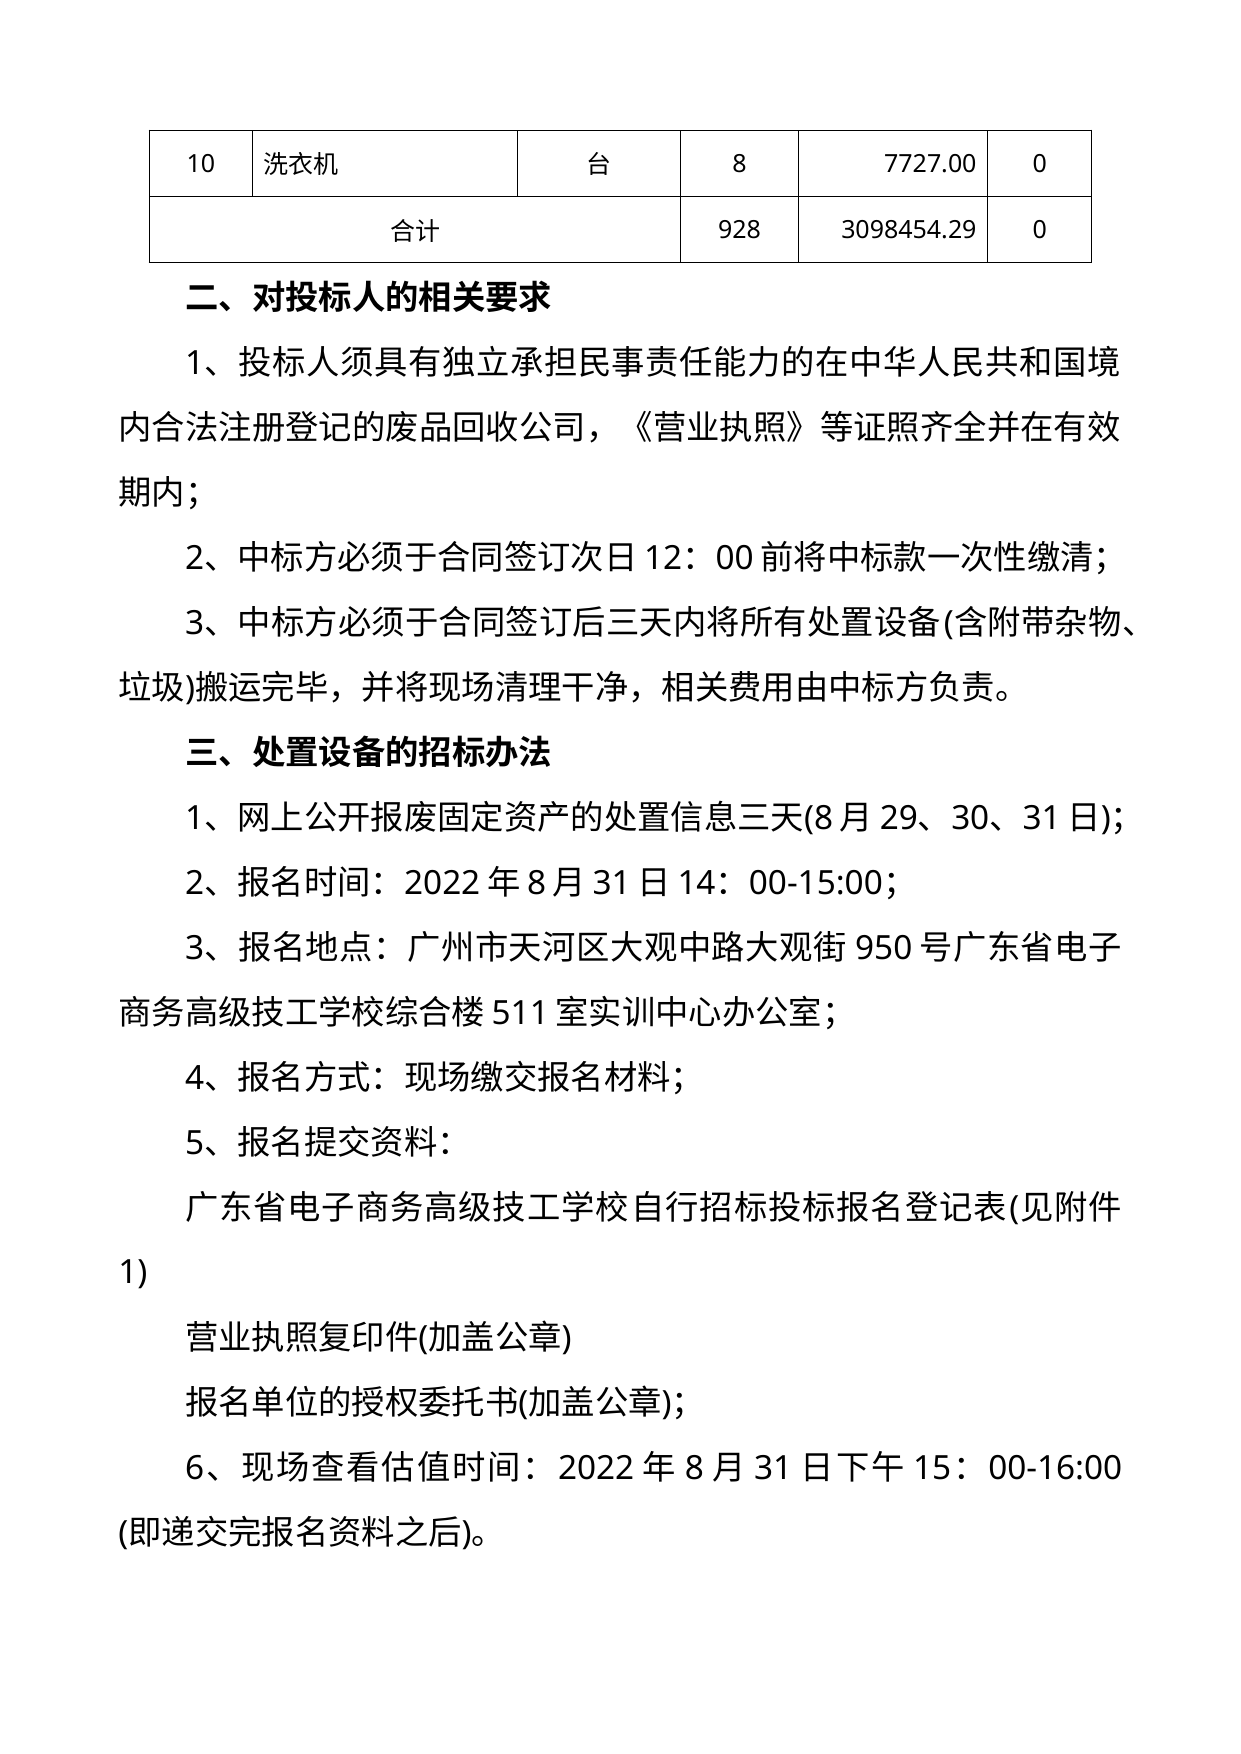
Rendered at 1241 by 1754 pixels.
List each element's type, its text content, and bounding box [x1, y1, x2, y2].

text 1、网上公开报废固定资产的处置信息三天(8月29、30、31日)； [118, 783, 1122, 848]
text 2、报名时间：2022年8月31日14：00-15:00； [118, 848, 1122, 913]
table_cell 8 [681, 131, 798, 196]
table_cell 台 [518, 131, 680, 196]
table_cell 0 [988, 197, 1091, 262]
table_cell 3098454.29 [799, 197, 987, 262]
text 3、中标方必须于合同签订后三天内将所有处置设备(含附带杂物、垃圾)搬运完毕，并将现场清理干净，相关费用由中标方负责。 [118, 588, 1122, 718]
text 三、处置设备的招标办法 [118, 718, 1122, 783]
text 5、报名提交资料： [118, 1108, 1122, 1173]
text 广东省电子商务高级技工学校自行招标投标报名登记表(见附件1) [118, 1173, 1122, 1303]
table_cell 0 [988, 131, 1091, 196]
table_cell 合计 [150, 197, 680, 262]
table_cell 928 [681, 197, 798, 262]
text 3、报名地点：广州市天河区大观中路大观街950号广东省电子商务高级技工学校综合楼511室实训中心办公室； [118, 913, 1122, 1043]
text 4、报名方式：现场缴交报名材料； [118, 1043, 1122, 1108]
text 6、现场查看估值时间：2022年8月31日下午15：00-16:00 (即递交完报名资料之后)。 [118, 1433, 1122, 1563]
text 营业执照复印件(加盖公章) [118, 1303, 1122, 1368]
table_cell 10 [150, 131, 252, 196]
text 二、对投标人的相关要求 [118, 263, 1122, 328]
text 2、中标方必须于合同签订次日12：00前将中标款一次性缴清； [118, 523, 1122, 588]
text 报名单位的授权委托书(加盖公章)； [118, 1368, 1122, 1433]
table_cell 7727.00 [799, 131, 987, 196]
table_cell 洗衣机 [253, 131, 517, 196]
text 1、投标人须具有独立承担民事责任能力的在中华人民共和国境内合法注册登记的废品回收公司，《营业执照》等证照齐全并在有效期内； [118, 328, 1122, 523]
